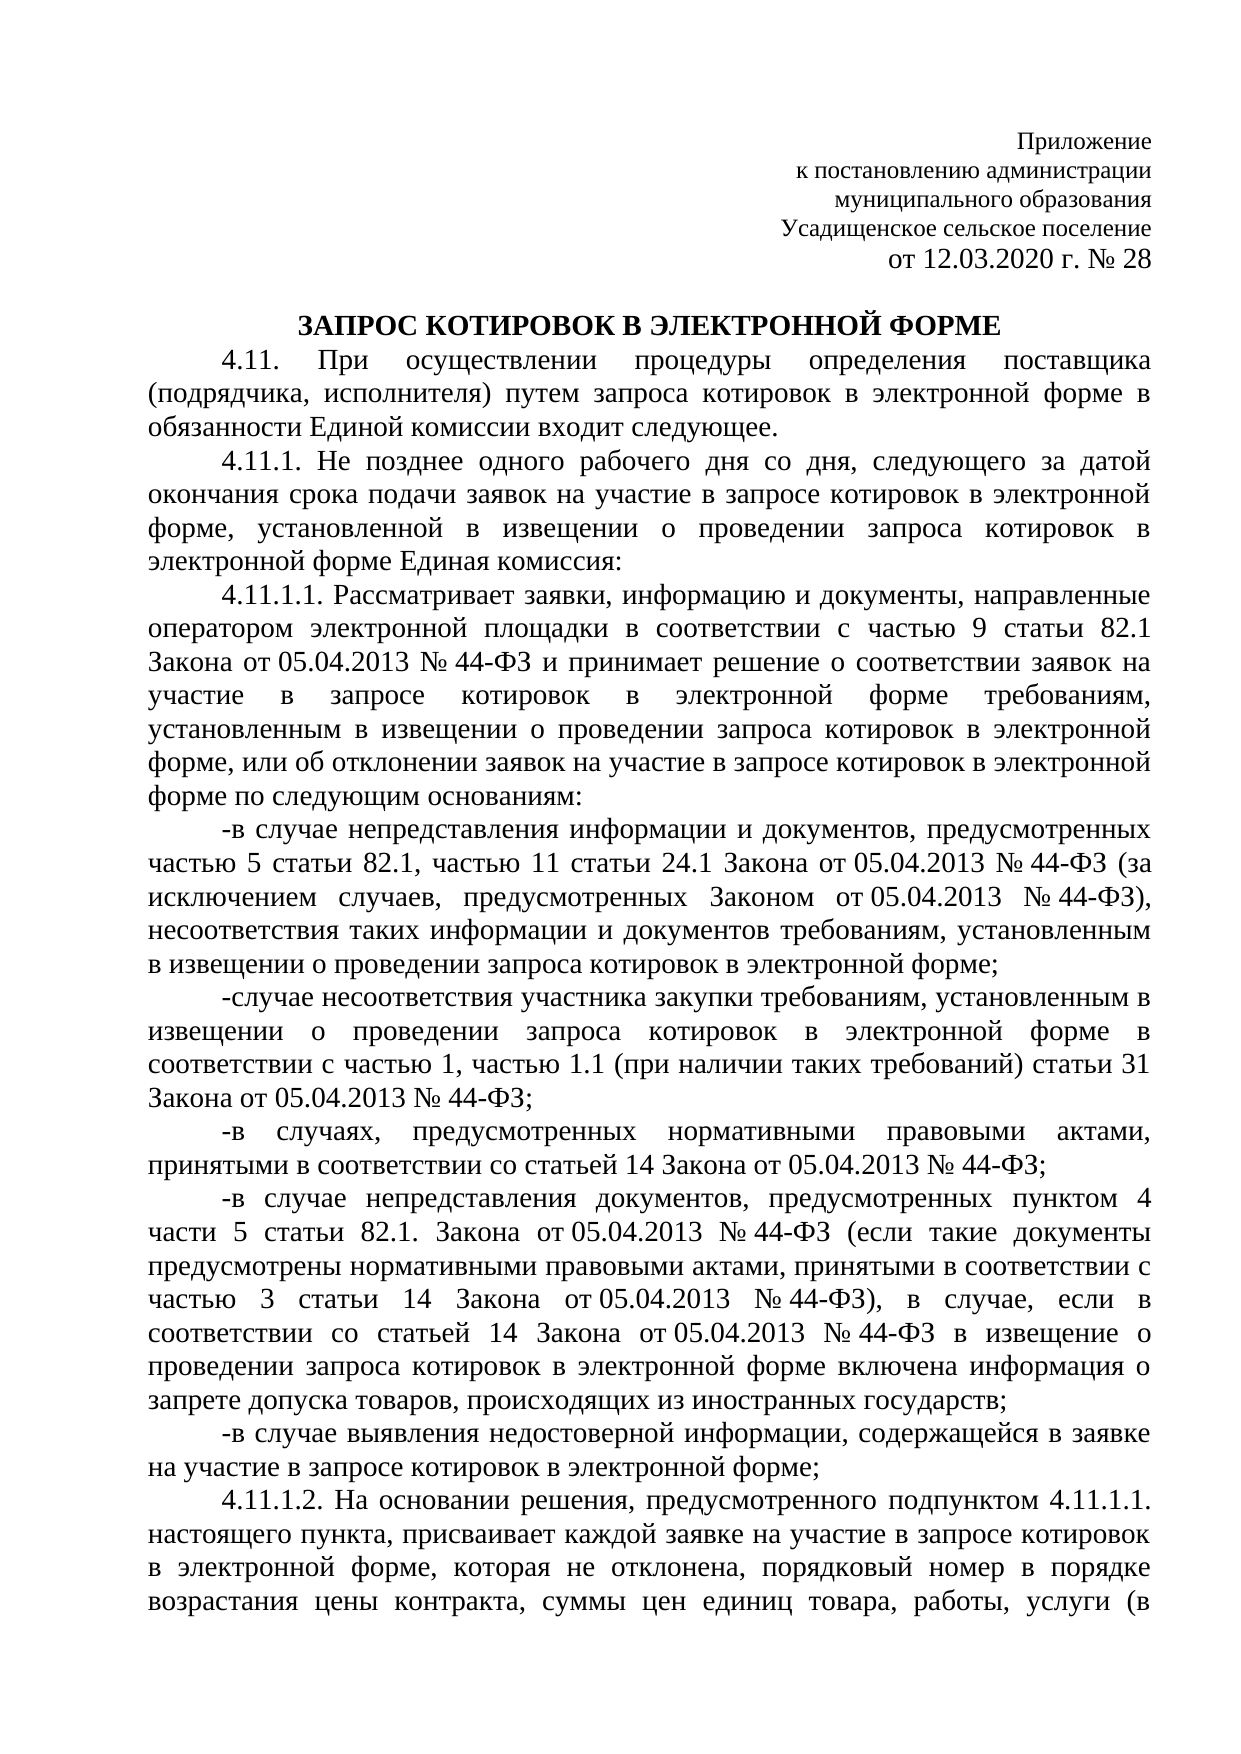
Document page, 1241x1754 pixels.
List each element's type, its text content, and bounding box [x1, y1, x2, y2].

text 4.11.1.1. Рассматривает заявки, информацию и документы, направленные оператором электронной площадки в соответствии с частью 9 статьи 82.1 Закона от 05.04.2013 № 44-ФЗ и принимает решение о соответствии заявок на участие в запросе котировок в электронной форме требованиям, установленным в извещении о проведении запроса котировок в электронной форме, или об отклонении заявок на участие в запросе котировок в электронной форме по следующим основаниям: [148, 577, 1152, 812]
text -в случае непредставления документов, предусмотренных пунктом 4 части 5 статьи 82.1. Закона от 05.04.2013 № 44-ФЗ (если такие документы предусмотрены нормативными правовыми актами, принятыми в соответствии с частью 3 статьи 14 Закона от 05.04.2013 № 44-ФЗ), в случае, если в соответствии со статьей 14 Закона от 05.04.2013 № 44-ФЗ в извещение о проведении запроса котировок в электронной форме включена информация о запрете допуска товаров, происходящих из иностранных государств; [148, 1181, 1152, 1415]
text -случае несоответствия участника закупки требованиям, установленным в извещении о проведении запроса котировок в электронной форме в соответствии с частью 1, частью 1.1 (при наличии таких требований) статьи 31 Закона от 05.04.2013 № 44-ФЗ; [148, 979, 1152, 1113]
text Приложение [148, 126, 1152, 155]
text -в случаях, предусмотренных нормативными правовыми актами, принятыми в соответствии со статьей 14 Закона от 05.04.2013 № 44-ФЗ; [148, 1113, 1152, 1181]
text ЗАПРОС КОТИРОВОК В ЭЛЕКТРОННОЙ ФОРМЕ [148, 308, 1152, 342]
text 4.11.1. Не позднее одного рабочего дня со дня, следующего за датой окончания срока подачи заявок на участие в запросе котировок в электронной форме, установленной в извещении о проведении запроса котировок в электронной форме Единая комиссия: [148, 443, 1152, 577]
text от 12.03.2020 г. № 28 [148, 241, 1152, 275]
text -в случае выявления недостоверной информации, содержащейся в заявке на участие в запросе котировок в электронной форме; [148, 1415, 1152, 1482]
text -в случае непредставления информации и документов, предусмотренных частью 5 статьи 82.1, частью 11 статьи 24.1 Закона от 05.04.2013 № 44-ФЗ (за исключением случаев, предусмотренных Законом от 05.04.2013 № 44-ФЗ), несоответствия таких информации и документов требованиям, установленным в извещении о проведении запроса котировок в электронной форме; [148, 812, 1152, 979]
text к постановлению администрации [148, 155, 1152, 184]
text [148, 1482, 1152, 1617]
text муниципального образования [148, 184, 1152, 213]
text 4.11. При осуществлении процедуры определения поставщика (подрядчика, исполнителя) путем запроса котировок в электронной форме в обязанности Единой комиссии входит следующее. [148, 342, 1152, 443]
text Усадищенское сельское поселение [148, 213, 1152, 241]
